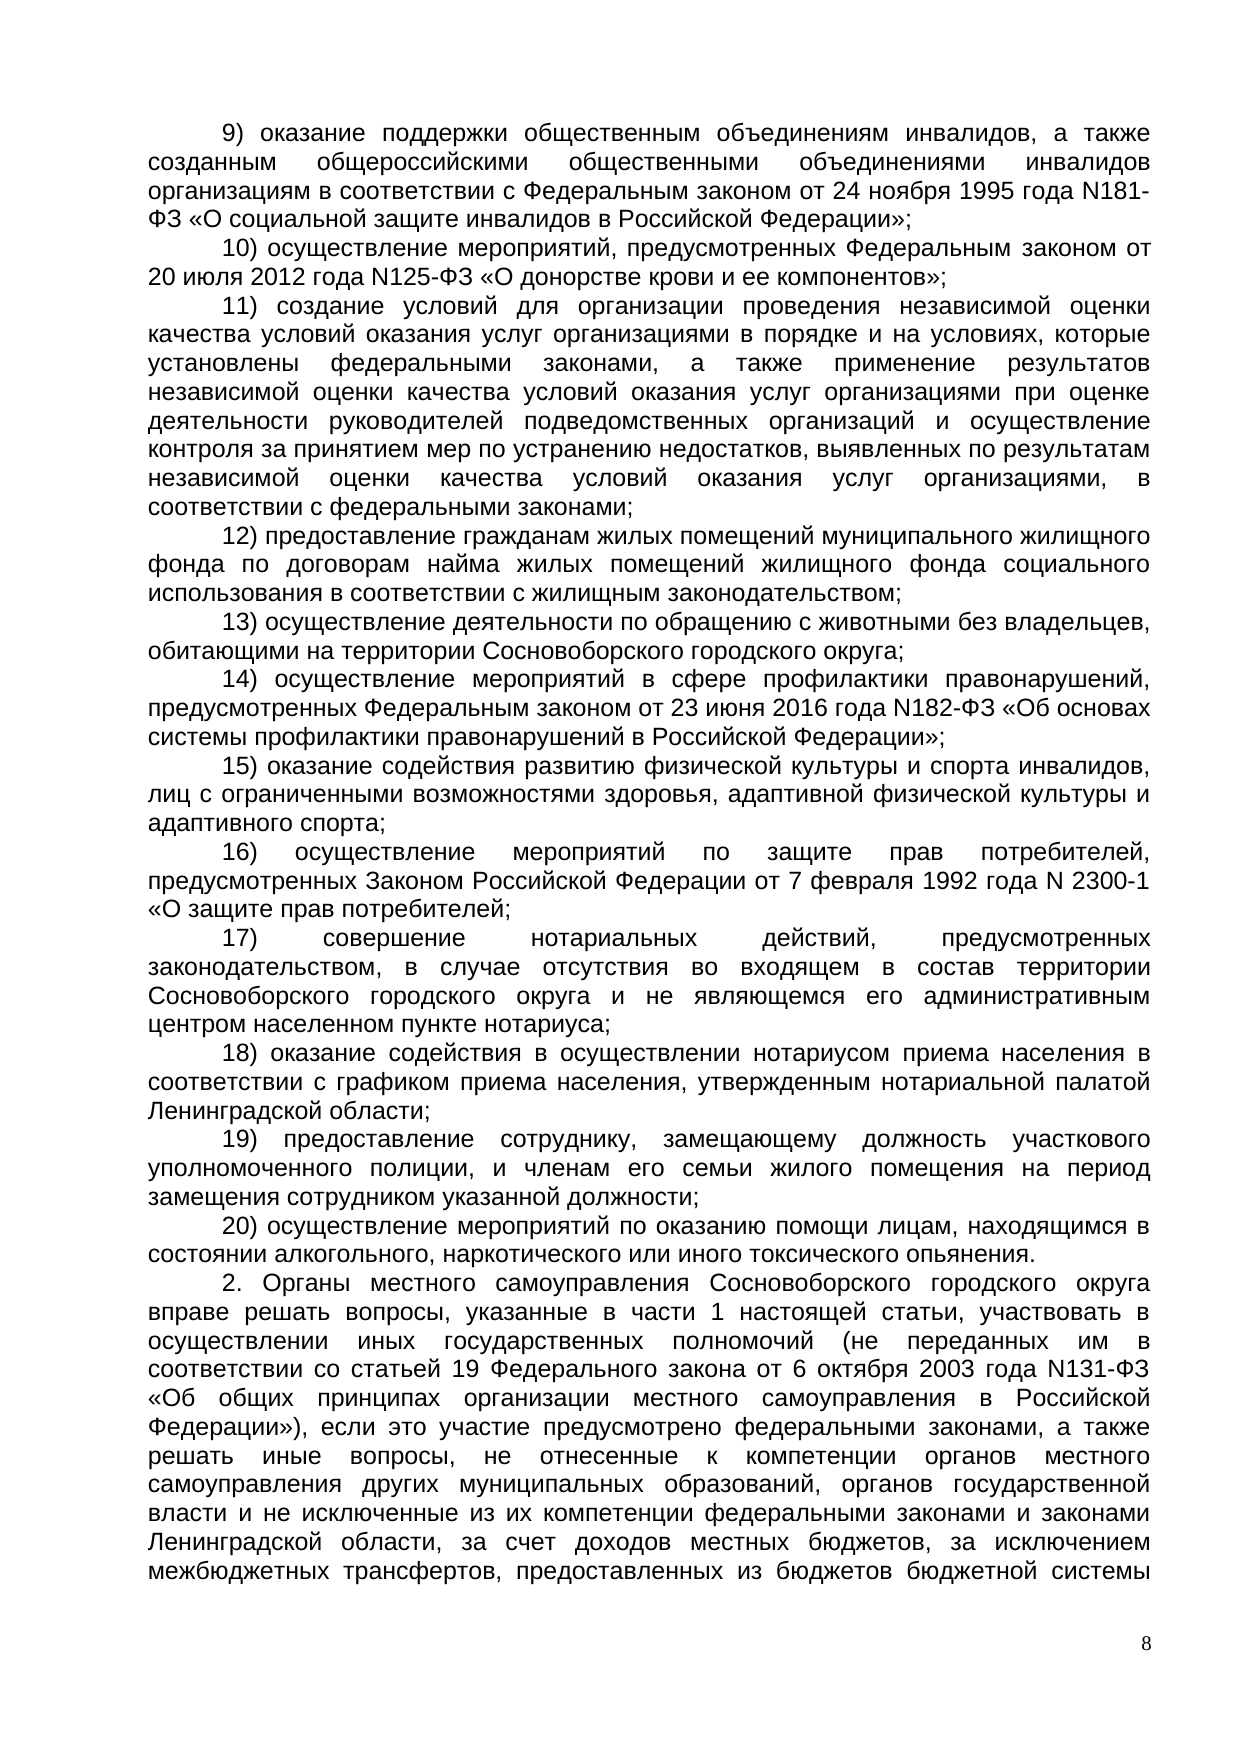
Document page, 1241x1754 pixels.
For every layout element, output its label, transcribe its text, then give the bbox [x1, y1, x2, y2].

text 13) осуществление деятельности по обращению с животными без владельцев, обитающими на территории Сосновоборского городского округа; [148, 607, 1152, 664]
text 15) оказание содействия развитию физической культуры и спорта инвалидов, лиц с ограниченными возможностями здоровья, адаптивной физической культуры и адаптивного спорта; [148, 751, 1152, 837]
text 12) предоставление гражданам жилых помещений муниципального жилищного фонда по договорам найма жилых помещений жилищного фонда социального использования в соответствии с жилищным законодательством; [148, 521, 1152, 607]
text 18) оказание содействия в осуществлении нотариусом приема населения в соответствии с графиком приема населения, утвержденным нотариальной палатой Ленинградской области; [148, 1038, 1152, 1124]
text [148, 1268, 1152, 1584]
text 11) создание условий для организации проведения независимой оценки качества условий оказания услуг организациями в порядке и на условиях, которые установлены федеральными законами, а также применение результатов независимой оценки качества условий оказания услуг организациями при оценке деятельности руководителей подведомственных организаций и осуществление контроля за принятием мер по устранению недостатков, выявленных по результатам независимой оценки качества условий оказания услуг организациями, в соответствии с федеральными законами; [148, 291, 1152, 521]
text 19) предоставление сотруднику, замещающему должность участкового уполномоченного полиции, и членам его семьи жилого помещения на период замещения сотрудником указанной должности; [148, 1124, 1152, 1211]
text 10) осуществление мероприятий, предусмотренных Федеральным законом от 20 июля 2012 года N125-ФЗ «О донорстве крови и ее компонентов»; [148, 233, 1152, 291]
text 9) оказание поддержки общественным объединениям инвалидов, а также созданным общероссийскими общественными объединениями инвалидов организациям в соответствии с Федеральным законом от 24 ноября 1995 года N181-ФЗ «О социальной защите инвалидов в Российской Федерации»; [148, 118, 1152, 233]
text 16) осуществление мероприятий по защите прав потребителей, предусмотренных Законом Российской Федерации от 7 февраля 1992 года N 2300-1 «О защите прав потребителей; [148, 837, 1152, 923]
text 20) осуществление мероприятий по оказанию помощи лицам, находящимся в состоянии алкогольного, наркотического или иного токсического опьянения. [148, 1211, 1152, 1268]
text 14) осуществление мероприятий в сфере профилактики правонарушений, предусмотренных Федеральным законом от 23 июня 2016 года N182-ФЗ «Об основах системы профилактики правонарушений в Российской Федерации»; [148, 664, 1152, 751]
text 17) совершение нотариальных действий, предусмотренных законодательством, в случае отсутствия во входящем в состав территории Сосновоборского городского округа и не являющемся его административным центром населенном пункте нотариуса; [148, 923, 1152, 1038]
